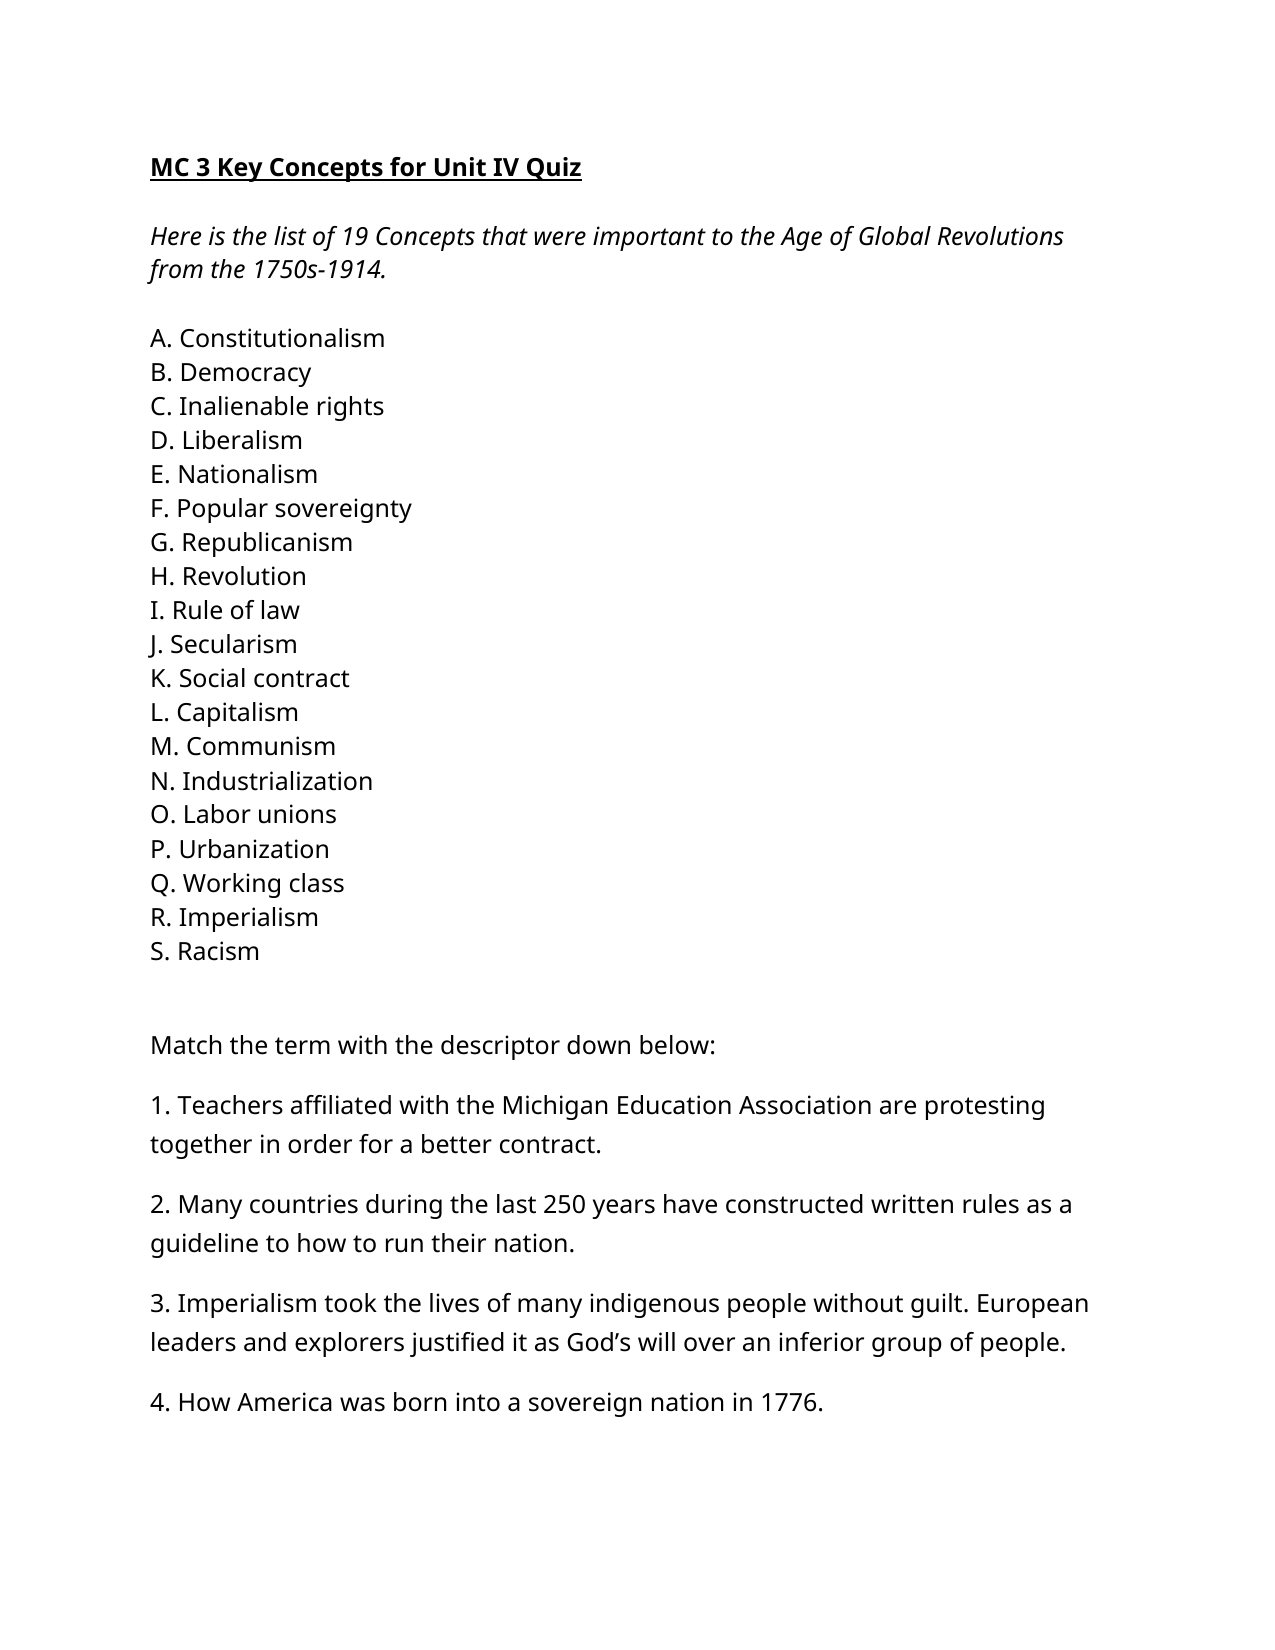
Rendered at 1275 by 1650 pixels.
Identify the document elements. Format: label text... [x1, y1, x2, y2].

text 2. Many countries during the last 250 years have constructed written rules as a guideline to how to run their nation. [150, 1187, 1125, 1260]
text 3. Imperialism took the lives of many indigenous people without guilt. European leaders and explorers justified it as God’s will over an inferior group of people. [150, 1286, 1125, 1359]
text Match the term with the descriptor down below: [150, 1027, 1125, 1062]
text 4. How America was born into a sovereign nation in 1776. [150, 1385, 1125, 1419]
text A. Constitutionalism B. Democracy C. Inalienable rights D. Liberalism E. Nationalism F. Popular sovereignty G. Republicanism H. Revolution I. Rule of law J. Secularism K. Social contract L. Capitalism M. Communism N. Industrialization O. Labor unions P. Urbanization Q. Working class R. Imperialism S. Racism [150, 320, 1125, 967]
text MC 3 Key Concepts for Unit IV Quiz Here is the list of 19 Concepts that were important to the Age of Global Revolutions from the 1750s-1914. [150, 150, 1125, 286]
text 1. Teachers affiliated with the Michigan Education Association are protesting together in order for a better contract. [150, 1087, 1125, 1161]
